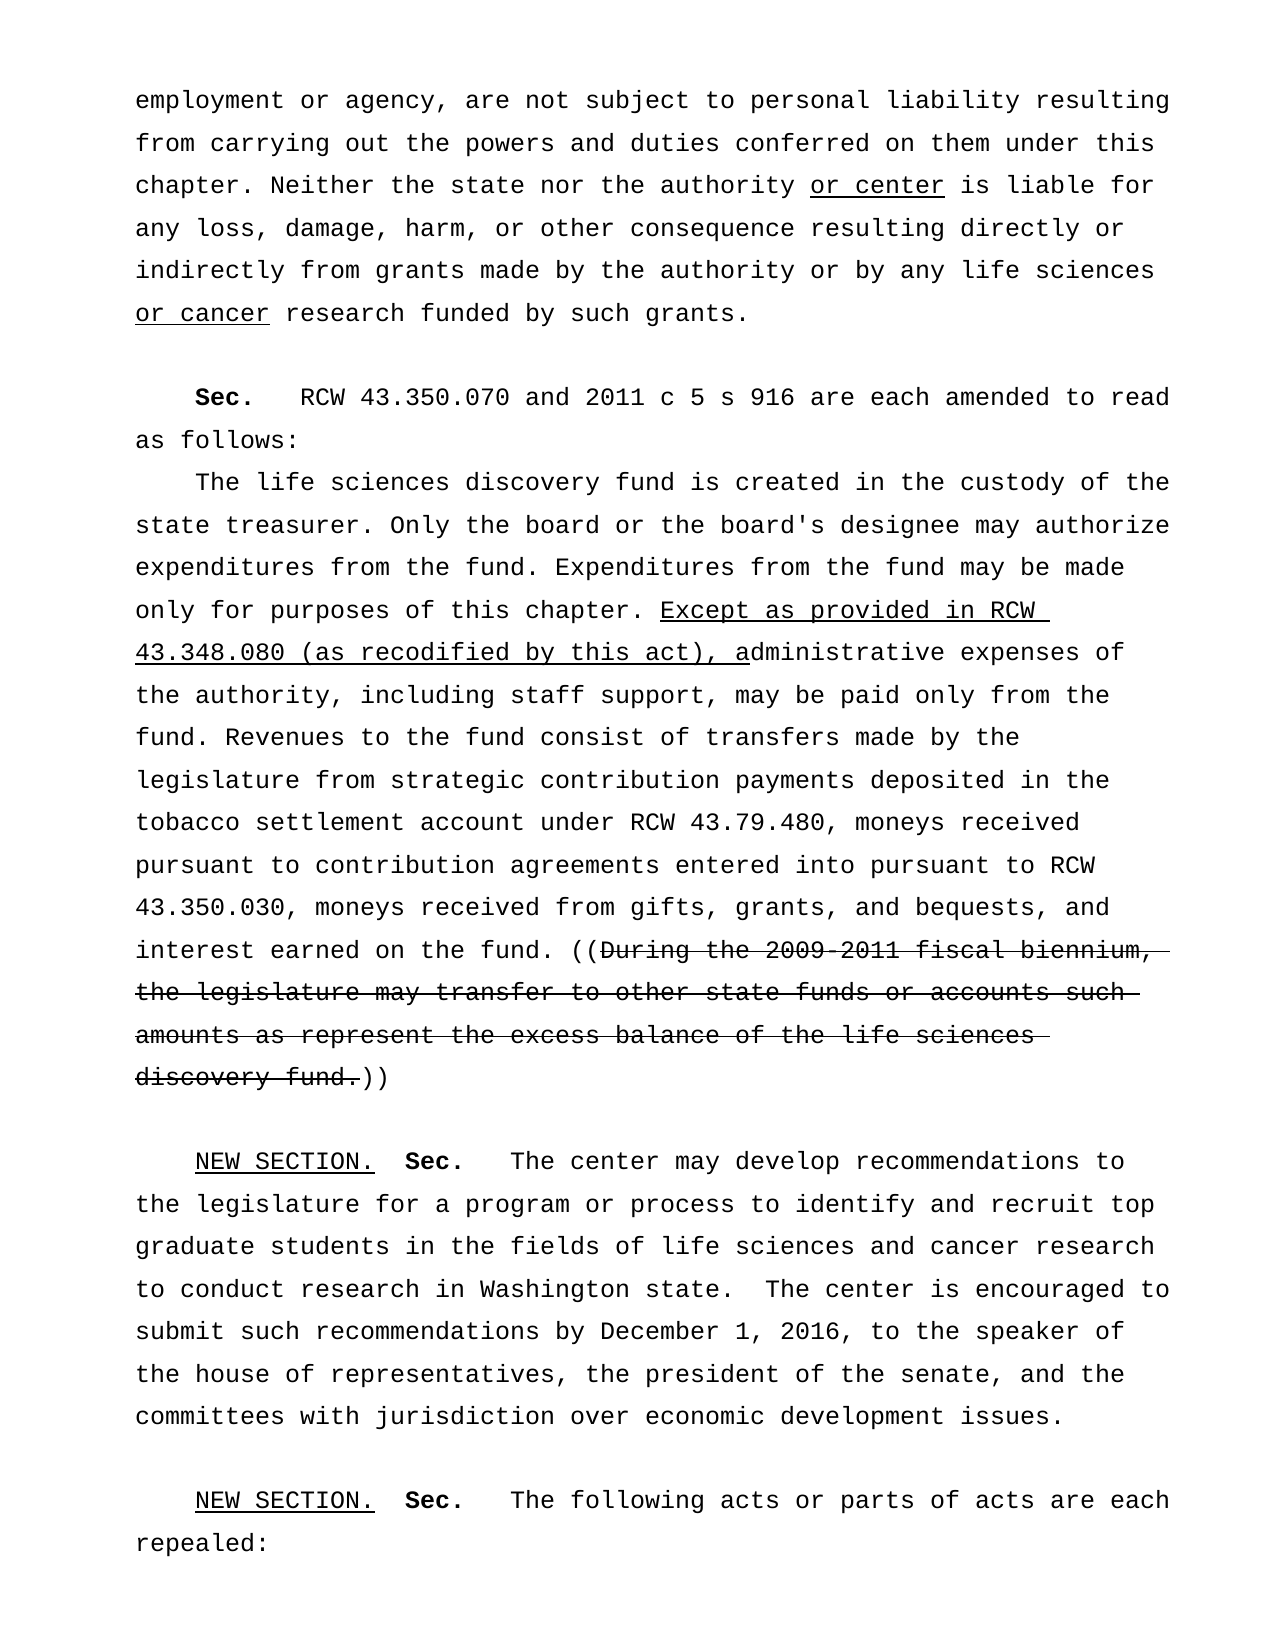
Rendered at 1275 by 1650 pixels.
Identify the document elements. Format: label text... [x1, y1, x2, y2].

text The life sciences discovery fund is created in the custody of the state treasurer. Only the board or the board's designee may authorize expenditures from the fund. Expenditures from the fund may be made only for purposes of this chapter. Except as provided in RCW 43.348.080 (as recodified by this act), administrative expenses of the authority, including staff support, may be paid only from the fund. Revenues to the fund consist of transfers made by the legislature from strategic contribution payments deposited in the tobacco settlement account under RCW 43.79.480, moneys received pursuant to contribution agreements entered into pursuant to RCW 43.350.030, moneys received from gifts, grants, and bequests, and interest earned on the fund. ((During the 2009-2011 fiscal biennium, the legislature may transfer to other state funds or accounts such amounts as represent the excess balance of the life sciences discovery fund.)) [135, 457, 1170, 1094]
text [135, 75, 1170, 330]
text NEW SECTION. Sec. The following acts or parts of acts are each repealed: [135, 1475, 1170, 1560]
text NEW SECTION. Sec. The center may develop recommendations to the legislature for a program or process to identify and recruit top graduate students in the fields of life sciences and cancer research to conduct research in Washington state. The center is encouraged to submit such recommendations by December 1, 2016, to the speaker of the house of representatives, the president of the senate, and the committees with jurisdiction over economic development issues. [135, 1136, 1170, 1433]
text Sec. RCW 43.350.070 and 2011 c 5 s 916 are each amended to read as follows: [135, 372, 1170, 457]
